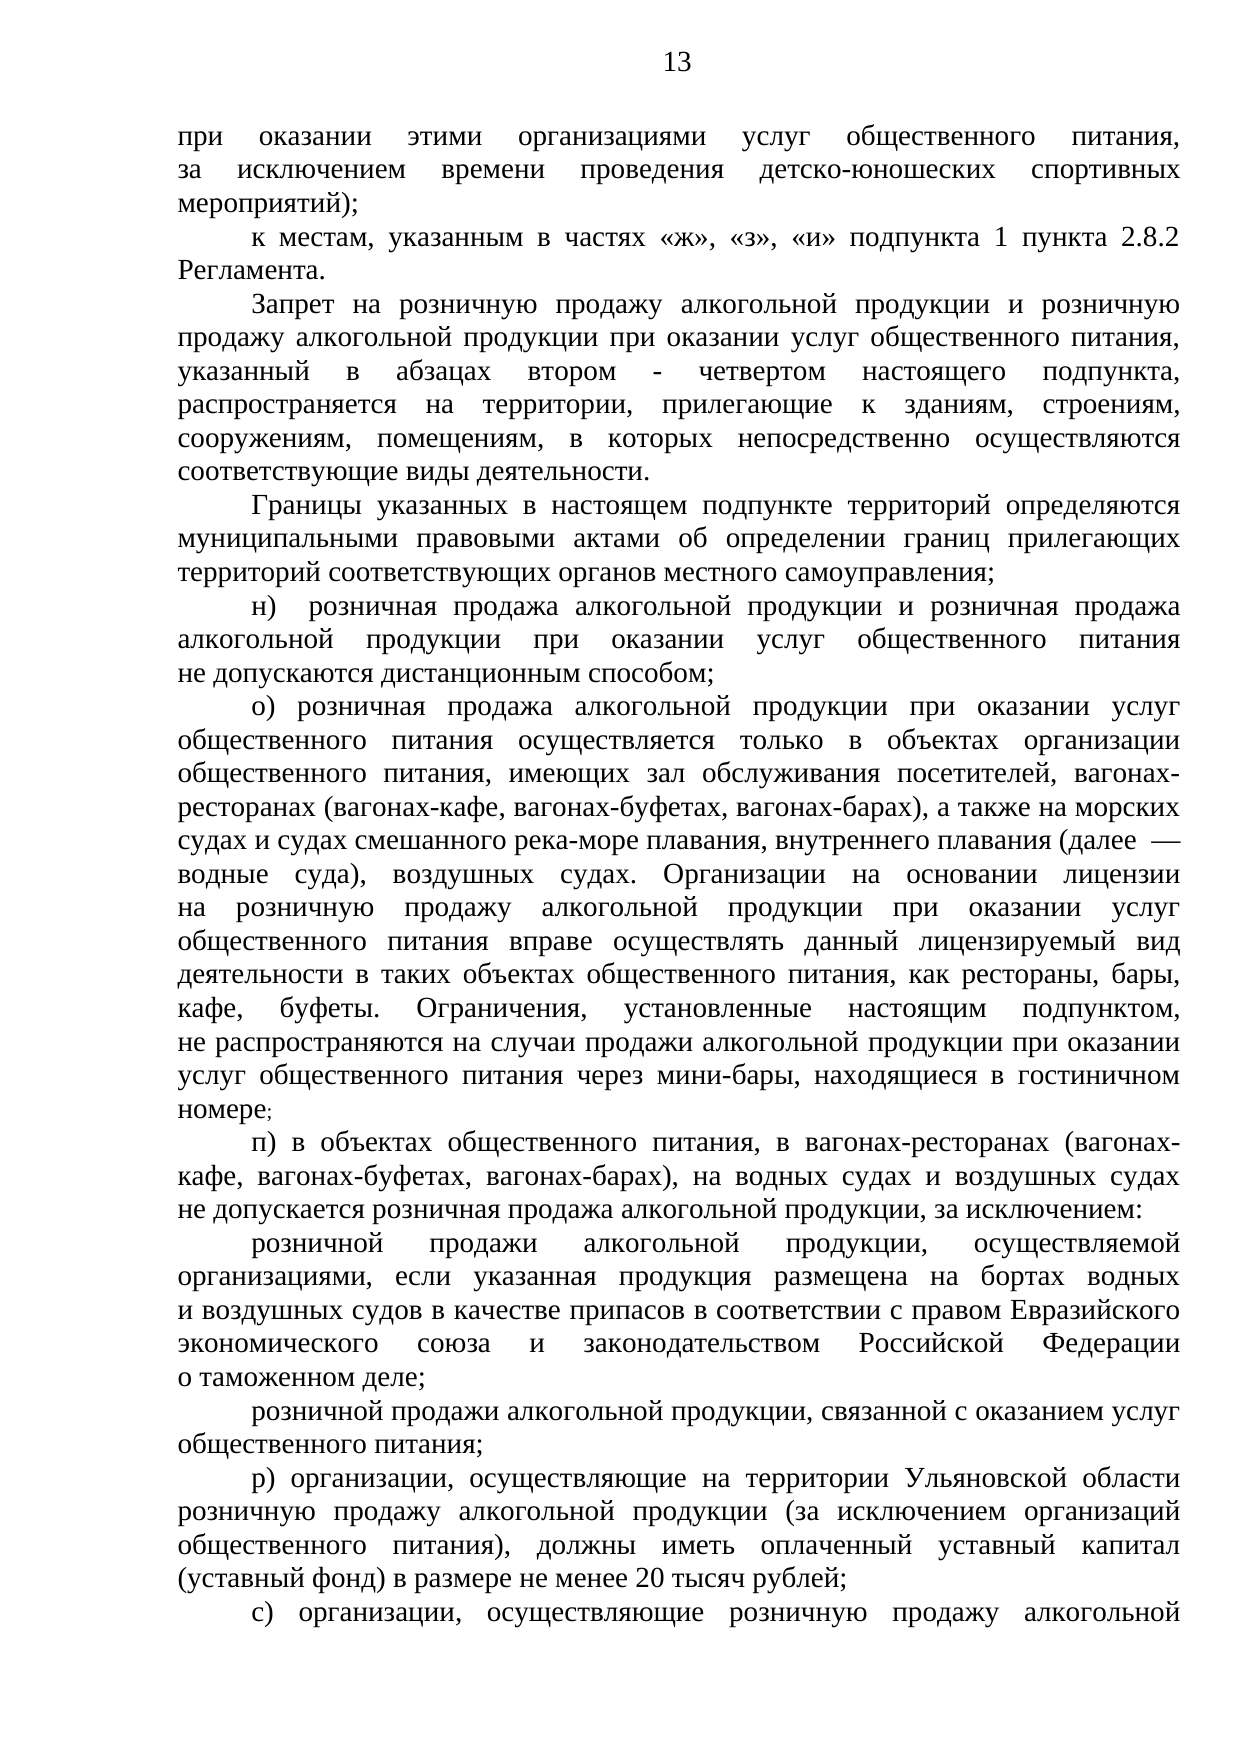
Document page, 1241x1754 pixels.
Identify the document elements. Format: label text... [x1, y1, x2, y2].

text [177, 1594, 1181, 1627]
text розничной продажи алкогольной продукции, осуществляемой организациями, если указанная продукция размещена на бортах водных и воздушных судов в качестве припасов в соответствии с правом Евразийского экономического союза и законодательством Российской Федерации о таможенном деле; [177, 1225, 1181, 1393]
text Запрет на розничную продажу алкогольной продукции и розничную продажу алкогольной продукции при оказании услуг общественного питания, указанный в абзацах втором - четвертом настоящего подпункта, распространяется на территории, прилегающие к зданиям, строениям, сооружениям, помещениям, в которых непосредственно осуществляются соответствующие виды деятельности. [177, 286, 1181, 487]
text п) в объектах общественного питания, в вагонах-ресторанах (вагонах-кафе, вагонах-буфетах, вагонах-барах), на водных судах и воздушных судах не допускается розничная продажа алкогольной продукции, за исключением: [177, 1124, 1181, 1225]
text Границы указанных в настоящем подпункте территорий определяются муниципальными правовыми актами об определении границ прилегающих территорий соответствующих органов местного самоуправления; [177, 487, 1181, 588]
text р) организации, осуществляющие на территории Ульяновской области розничную продажу алкогольной продукции (за исключением организаций общественного питания), должны иметь оплаченный уставный капитал (уставный фонд) в размере не менее 20 тысяч рублей; [177, 1460, 1181, 1594]
text н) розничная продажа алкогольной продукции и розничная продажа алкогольной продукции при оказании услуг общественного питания не допускаются дистанционным способом; [177, 588, 1181, 688]
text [177, 118, 1181, 219]
text к местам, указанным в частях «ж», «з», «и» подпункта 1 пункта 2.8.2 Регламента. [177, 219, 1181, 286]
text о) розничная продажа алкогольной продукции при оказании услуг общественного питания осуществляется только в объектах организации общественного питания, имеющих зал обслуживания посетителей, вагонах-ресторанах (вагонах-кафе, вагонах-буфетах, вагонах-барах), а также на морских судах и судах смешанного река-море плавания, внутреннего плавания (далее — водные суда), воздушных судах. Организации на основании лицензии на розничную продажу алкогольной продукции при оказании услуг общественного питания вправе осуществлять данный лицензируемый вид деятельности в таких объектах общественного питания, как рестораны, бары, кафе, буфеты. Ограничения, установленные настоящим подпунктом, не распространяются на случаи продажи алкогольной продукции при оказании услуг общественного питания через мини-бары, находящиеся в гостиничном номере; [177, 688, 1181, 1124]
text розничной продажи алкогольной продукции, связанной с оказанием услуг общественного питания; [177, 1393, 1181, 1460]
